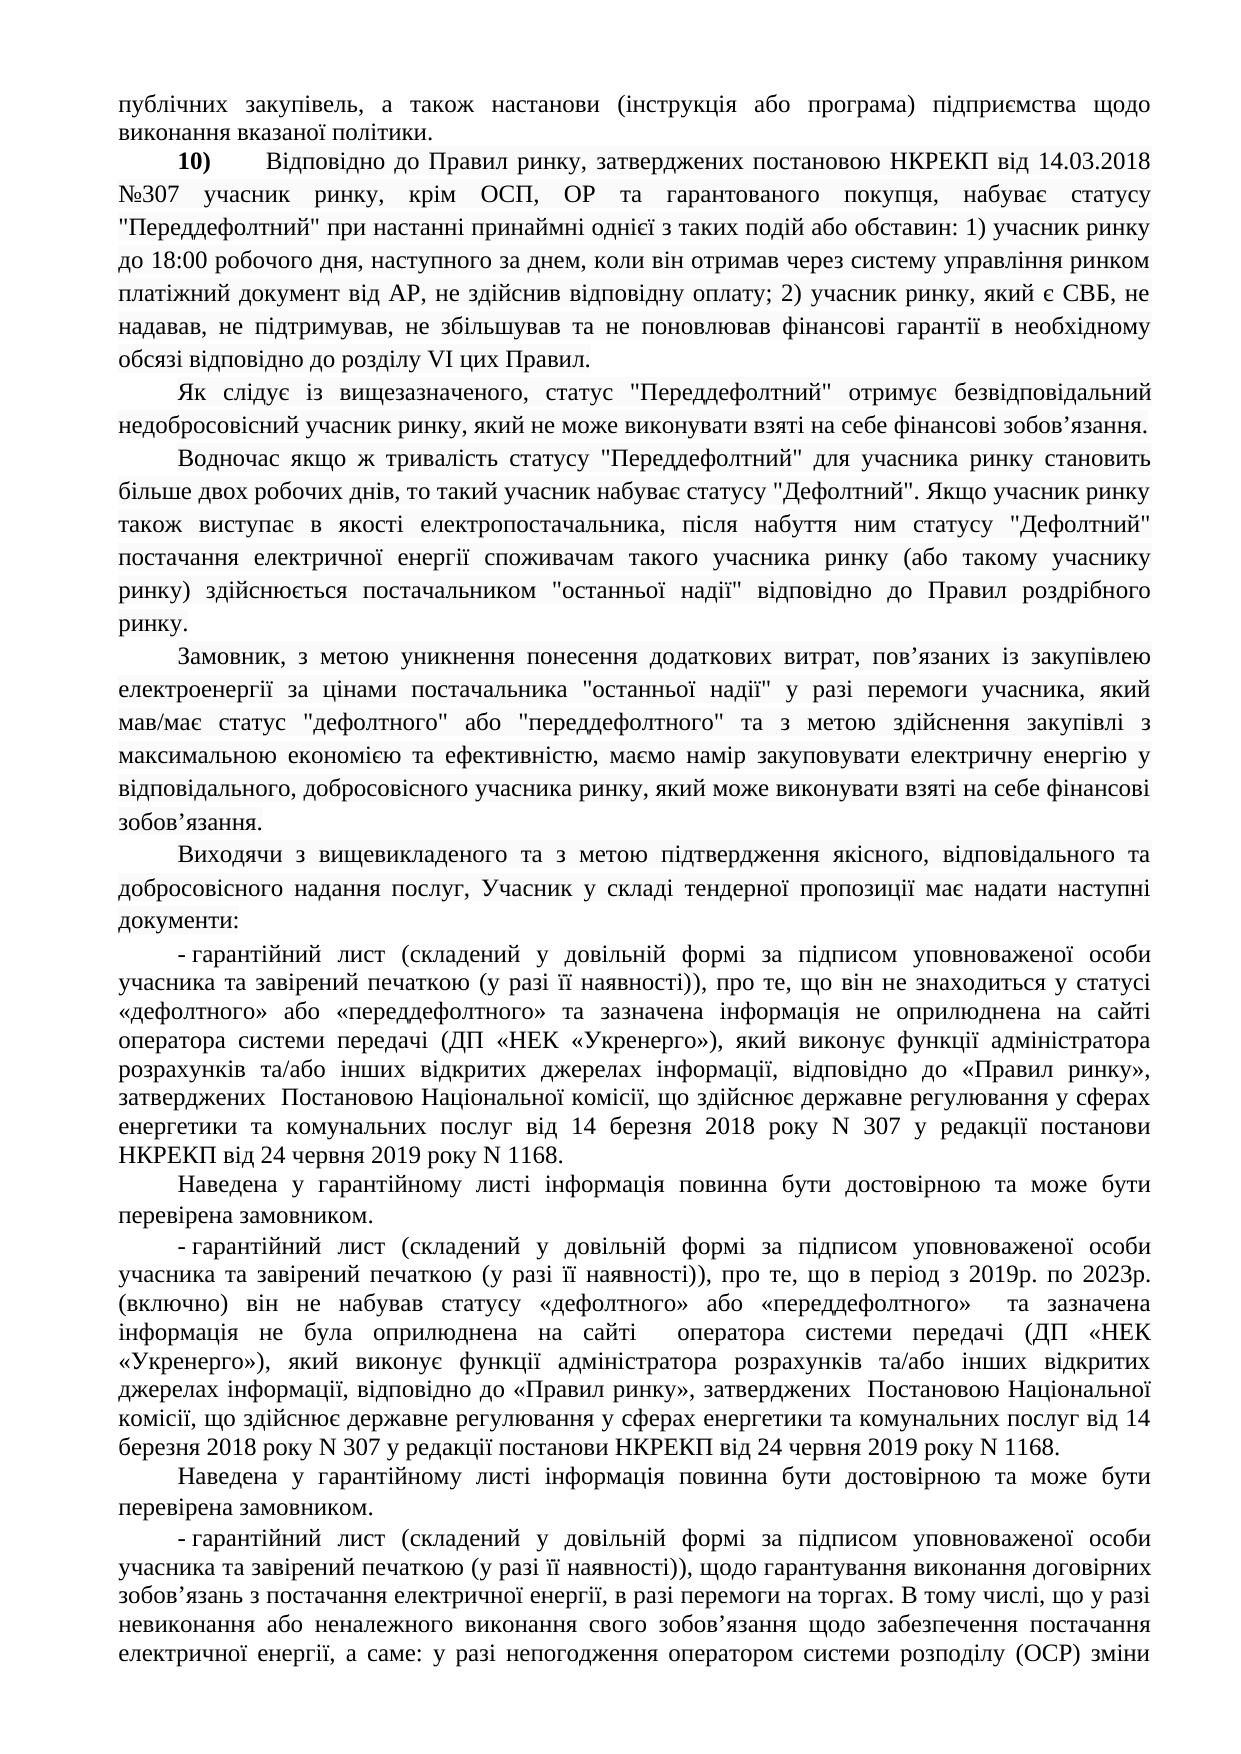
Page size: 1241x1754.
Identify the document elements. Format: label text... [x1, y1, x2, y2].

list Як слідує із вищезазначеного, статус "Переддефолтний" отримує безвідповідальний недобросовісний учасник ринку, який не може виконувати взяті на себе фінансові зобов’язання. [118, 377, 1152, 439]
list Наведена у гарантійному листі інформація повинна бути достовірною та може бути перевірена замовником. [118, 1169, 1152, 1228]
list Замовник, з метою уникнення понесення додаткових витрат, пов’язаних із закупівлею електроенергії за цінами постачальника "останньої надії" у разі перемоги учасника, який мав/має статус "дефолтного" або "переддефолтного" та з метою здійснення закупівлі з максимальною економією та ефективністю, маємо намір закуповувати електричну енергію у відповідального, добросовісного учасника ринку, який може виконувати взяті на себе фінансові зобов’язання. [118, 802, 1152, 835]
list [118, 89, 1152, 146]
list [118, 1523, 1152, 1667]
list Водночас якщо ж тривалість статусу "Переддефолтний" для учасника ринку становить більше двох робочих днів, то такий учасник набуває статусу "Дефолтний". Якщо учасник ринку також виступає в якості електропостачальника, після набуття ним статусу "Дефолтний" постачання електричної енергії споживачам такого учасника ринку (або такому учаснику ринку) здійснюється постачальником "останньої надії" відповідно до Правил роздрібного ринку. [118, 443, 1152, 476]
list гарантійний лист (складений у довільній формі за підписом уповноваженої особи учасника та завірений печаткою (у разі її наявності)), про те, що він не знаходиться у статусі «дефолтного» або «переддефолтного» та зазначена інформація не оприлюднена на сайті оператора системи передачі (ДП «НЕК «Укренерго»), який виконує функції адміністратора розрахунків та/або інших відкритих джерелах інформації, відповідно до «Правил ринку», затверджених Постановою Національної комісії, що здійснює державне регулювання у сферах енергетики та комунальних послуг від 14 березня 2018 року N 307 у редакції постанови НКРЕКП від 24 червня 2019 року N 1168. [118, 939, 1152, 1169]
list Наведена у гарантійному листі інформація повинна бути достовірною та може бути перевірена замовником. [118, 1461, 1152, 1521]
list Виходячи з вищевикладеного та з метою підтвердження якісного, відповідального та добросовісного надання послуг, Учасник у складі тендерної пропозиції має надати наступні документи: [118, 901, 1152, 934]
list Водночас якщо ж тривалість статусу "Переддефолтний" для учасника ринку становить більше двох робочих днів, то такий учасник набуває статусу "Дефолтний". Якщо учасник ринку також виступає в якості електропостачальника, після набуття ним статусу "Дефолтний" постачання електричної енергії споживачам такого учасника ринку (або такому учаснику ринку) здійснюється постачальником "останньої надії" відповідно до Правил роздрібного ринку. [118, 604, 1152, 637]
list Відповідно до Правил ринку, затверджених постановою НКРЕКП від 14.03.2018 №307 учасник ринку, крім ОСП, ОР та гарантованого покупця, набуває статусу "Переддефолтний" при настанні принаймні однієї з таких подій або обставин: 1) учасник ринку до 18:00 робочого дня, наступного за днем, коли він отримав через систему управління ринком платіжний документ від АР, не здійснив відповідну оплату; 2) учасник ринку, який є СВБ, не надавав, не підтримував, не збільшував та не поновлював фінансові гарантії в необхідному обсязі відповідно до розділу VI цих Правил. [118, 340, 1152, 373]
list гарантійний лист (складений у довільній формі за підписом уповноваженої особи учасника та завірений печаткою (у разі її наявності)), про те, що в період з 2019р. по 2023р. (включно) він не набував статусу «дефолтного» або «переддефолтного» та зазначена інформація не була оприлюднена на сайті оператора системи передачі (ДП «НЕК «Укренерго»), який виконує функції адміністратора розрахунків та/або інших відкритих джерелах інформації, відповідно до «Правил ринку», затверджених Постановою Національної комісії, що здійснює державне регулювання у сферах енергетики та комунальних послуг від 14 березня 2018 року N 307 у редакції постанови НКРЕКП від 24 червня 2019 року N 1168. [118, 1231, 1152, 1461]
list Відповідно до Правил ринку, затверджених постановою НКРЕКП від 14.03.2018 №307 учасник ринку, крім ОСП, ОР та гарантованого покупця, набуває статусу "Переддефолтний" при настанні принаймні однієї з таких подій або обставин: 1) учасник ринку до 18:00 робочого дня, наступного за днем, коли він отримав через систему управління ринком платіжний документ від АР, не здійснив відповідну оплату; 2) учасник ринку, який є СВБ, не надавав, не підтримував, не збільшував та не поновлював фінансові гарантії в необхідному обсязі відповідно до розділу VI цих Правил. [118, 146, 1152, 179]
list Виходячи з вищевикладеного та з метою підтвердження якісного, відповідального та добросовісного надання послуг, Учасник у складі тендерної пропозиції має надати наступні документи: [118, 839, 1152, 873]
list Замовник, з метою уникнення понесення додаткових витрат, пов’язаних із закупівлею електроенергії за цінами постачальника "останньої надії" у разі перемоги учасника, який мав/має статус "дефолтного" або "переддефолтного" та з метою здійснення закупівлі з максимальною економією та ефективністю, маємо намір закуповувати електричну енергію у відповідального, добросовісного учасника ринку, який може виконувати взяті на себе фінансові зобов’язання. [118, 641, 1152, 675]
